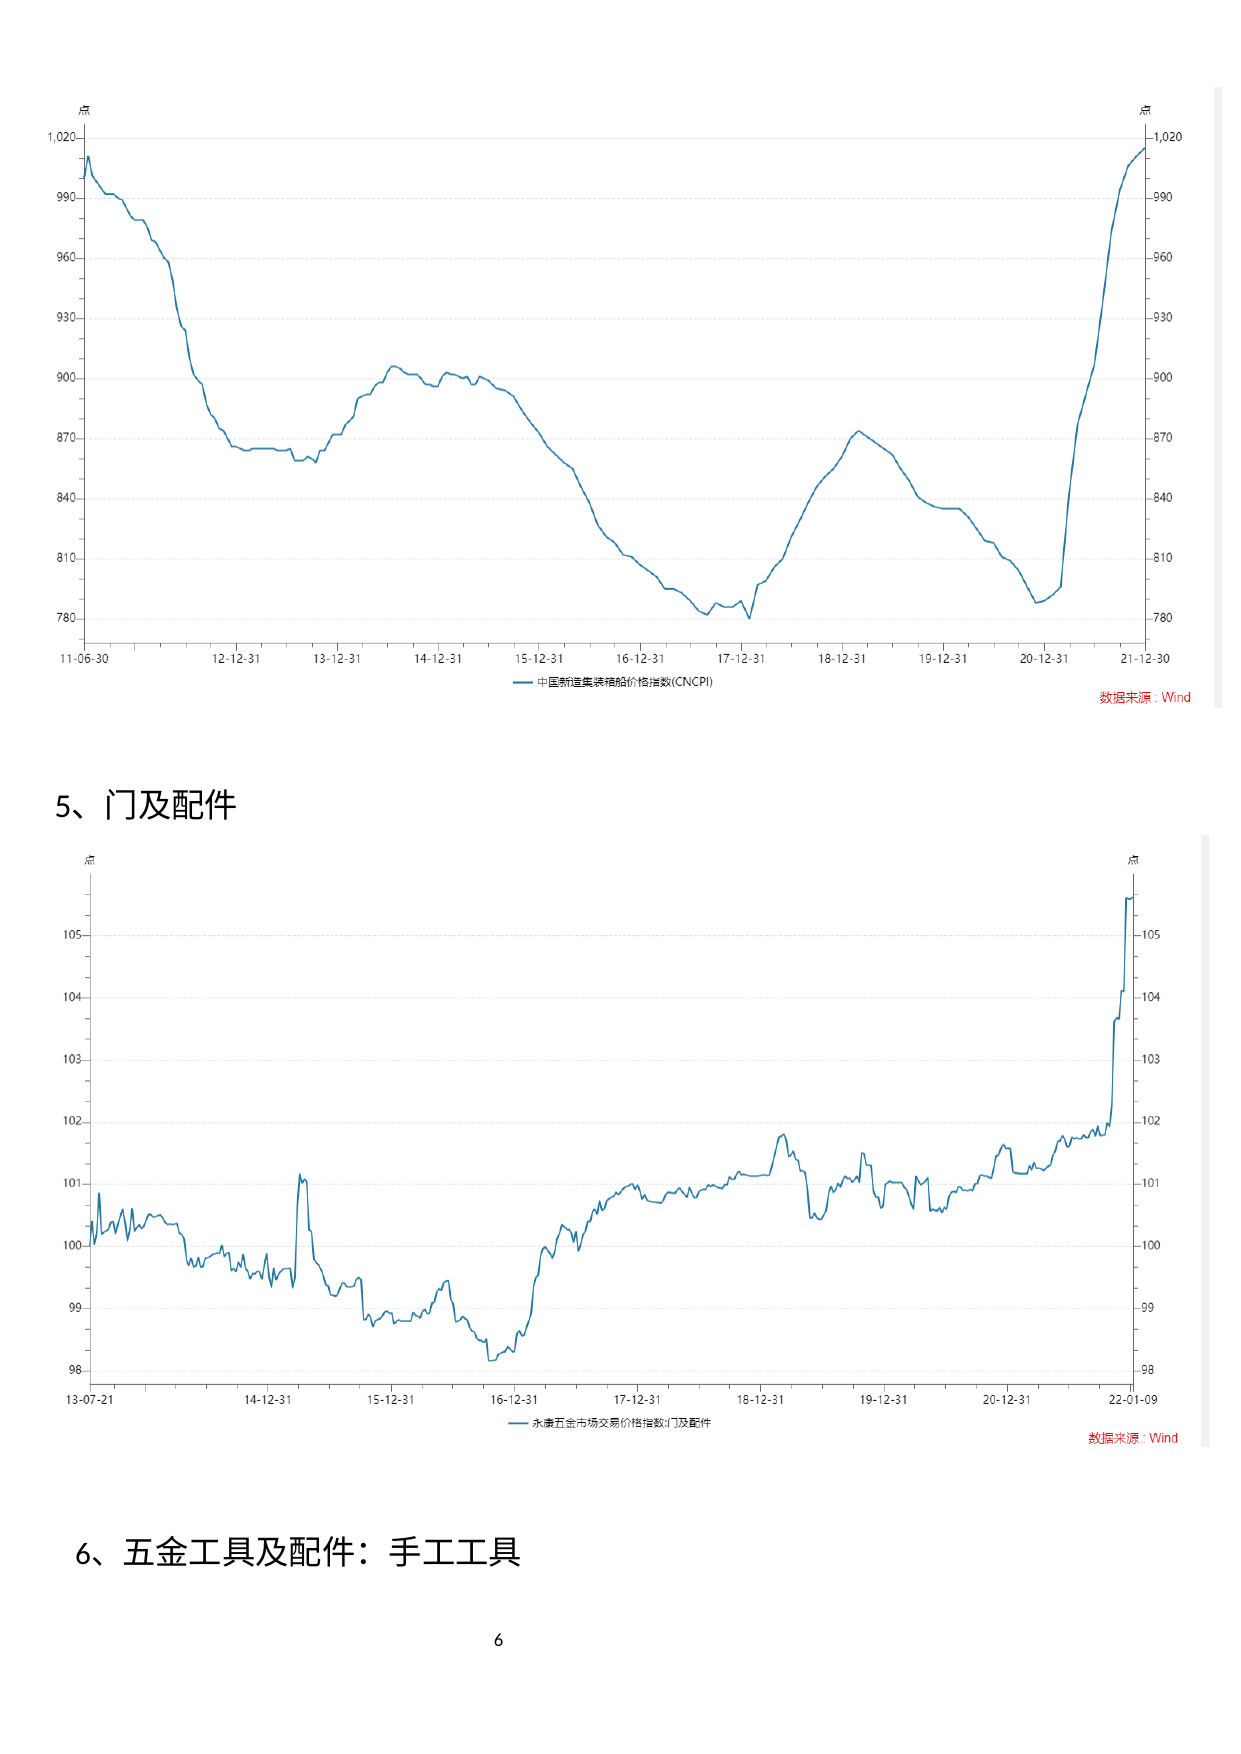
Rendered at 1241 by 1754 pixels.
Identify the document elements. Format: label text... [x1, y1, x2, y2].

picture [31, 87, 1222, 708]
picture [31, 835, 1209, 1447]
text 6、五金工具及配件：手工工具 [75, 1518, 1212, 1583]
text 5、门及配件 [54, 770, 1212, 835]
